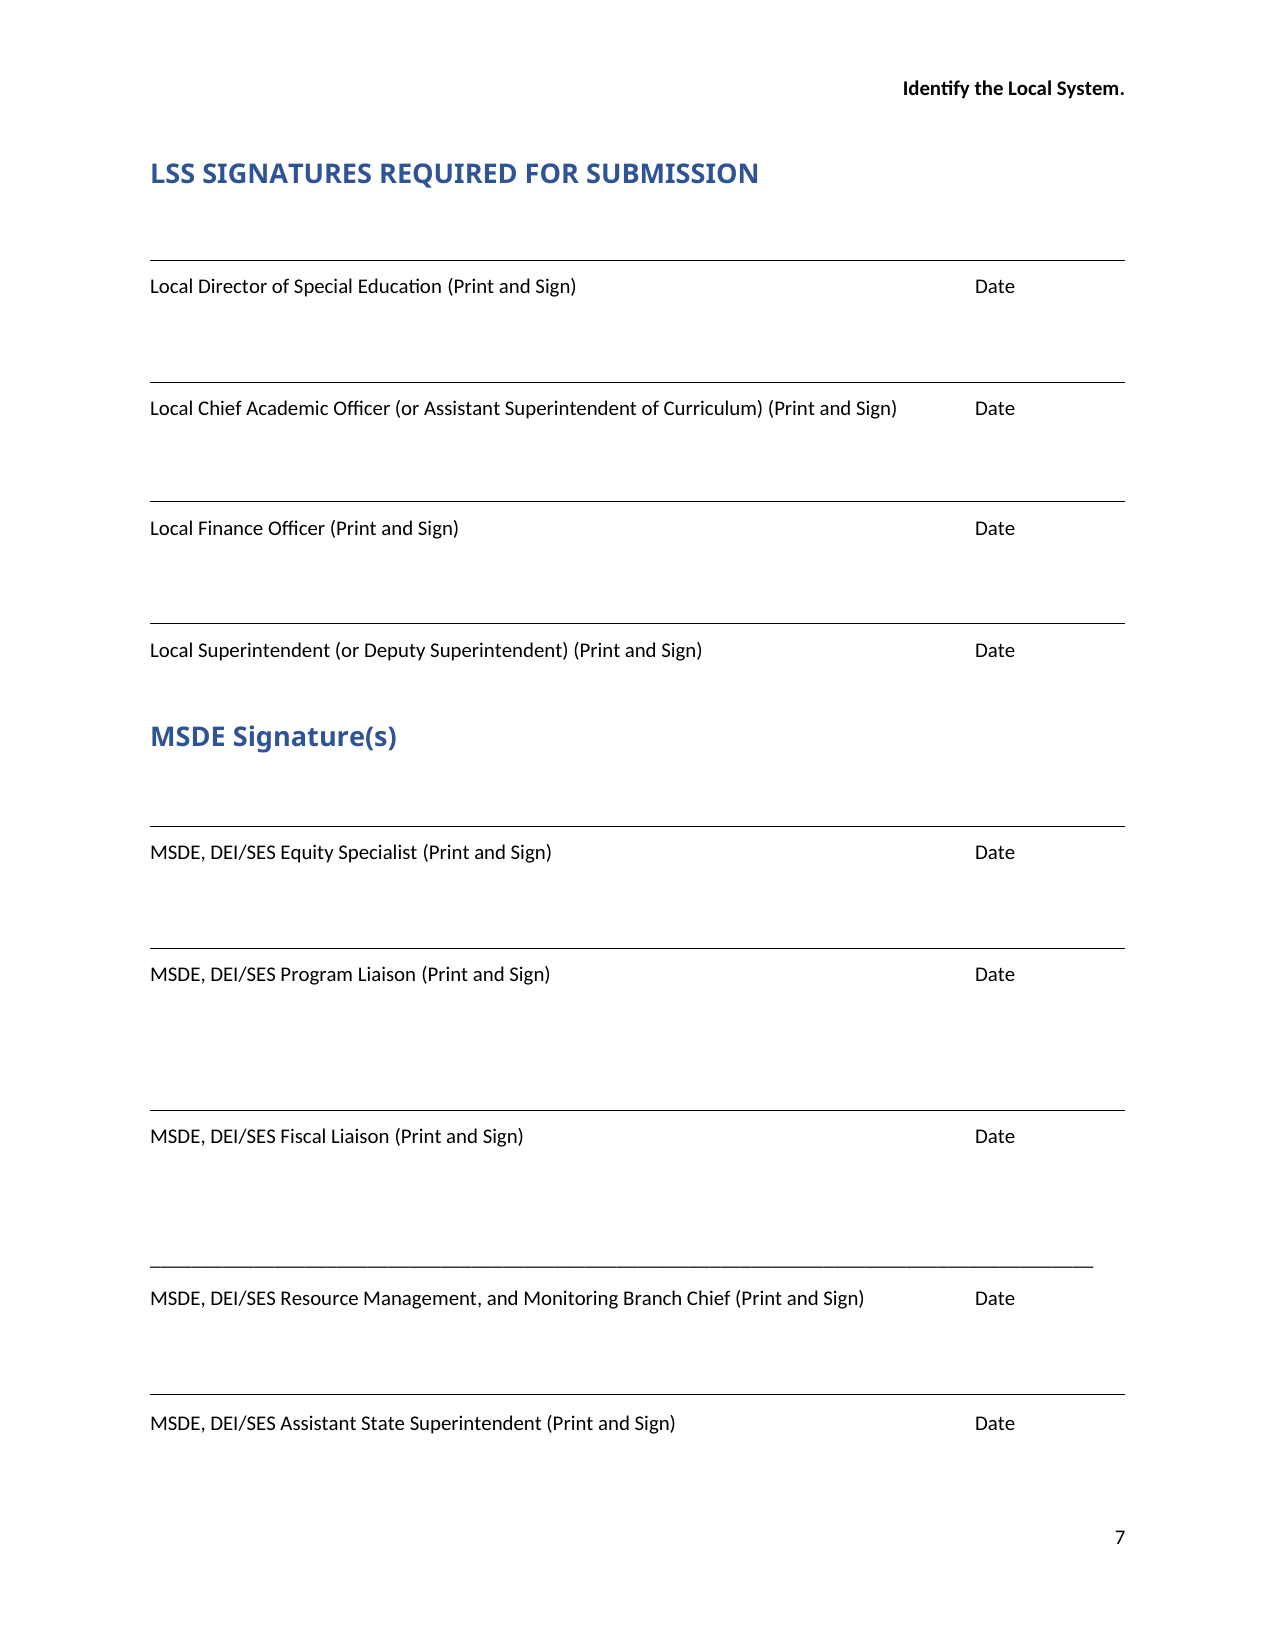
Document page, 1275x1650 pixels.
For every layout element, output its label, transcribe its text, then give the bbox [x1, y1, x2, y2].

text MSDE, DEI/SES Assistant State Superintendent (Print and Sign) Date [150, 1410, 1125, 1435]
text MSDE Signature(s) [150, 718, 1125, 754]
text MSDE, DEI/SES Resource Management, and Monitoring Branch Chief (Print and Sign) Date [150, 1285, 1125, 1311]
text MSDE, DEI/SES Program Liaison (Print and Sign) Date [150, 961, 1125, 987]
text MSDE, DEI/SES Fiscal Liaison (Print and Sign) Date [150, 1124, 1125, 1149]
text Local Director of Special Education (Print and Sign) Date [150, 274, 1125, 299]
text MSDE, DEI/SES Equity Specialist (Print and Sign) Date [150, 839, 1125, 865]
text Local Superintendent (or Deputy Superintendent) (Print and Sign) Date [150, 637, 1125, 662]
text ___________________________________________________________________________________________ [150, 1245, 1125, 1270]
text LSS SIGNATURES REQUIRED FOR SUBMISSION [150, 154, 1125, 191]
text Local Finance Officer (Print and Sign) Date [150, 515, 1125, 540]
text Local Chief Academic Officer (or Assistant Superintendent of Curriculum) (Print and Sign) Date [150, 396, 1125, 421]
